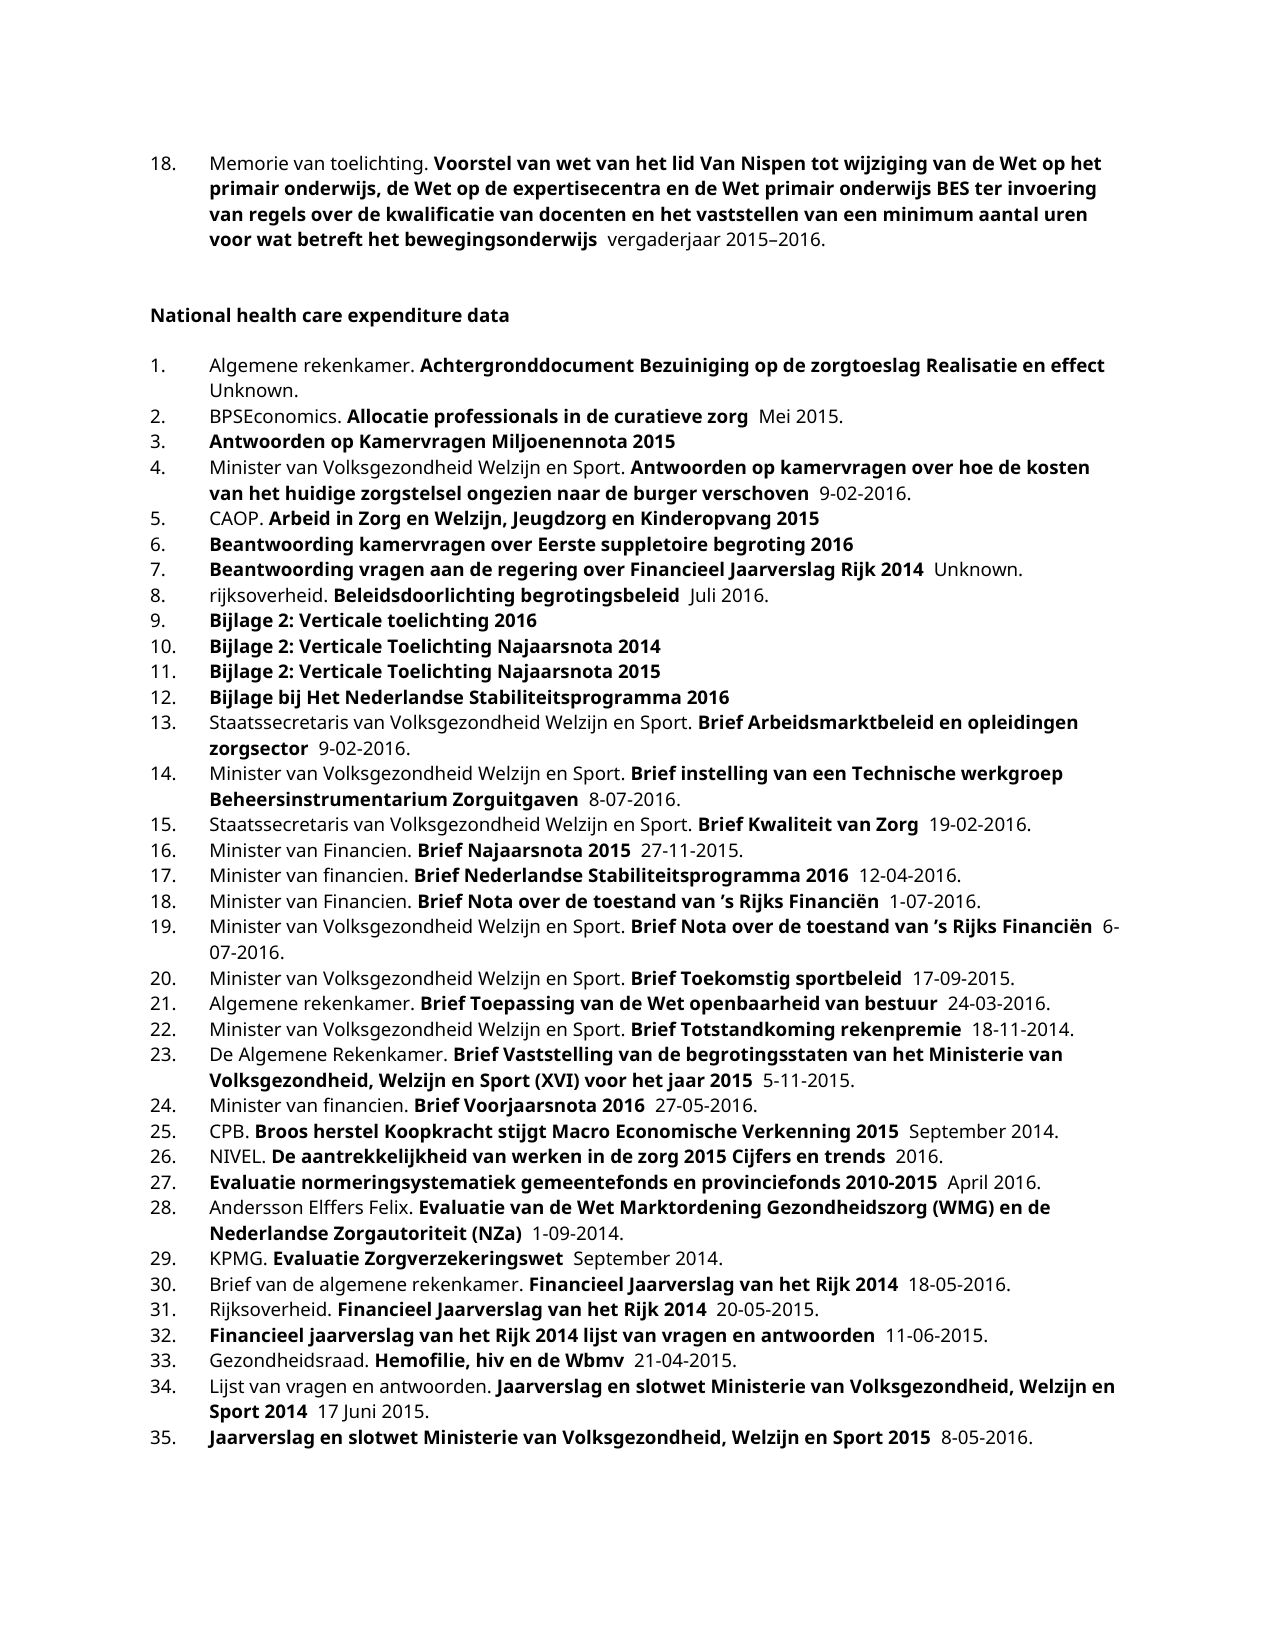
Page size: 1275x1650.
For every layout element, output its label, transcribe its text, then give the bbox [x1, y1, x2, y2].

text 32. Financieel jaarverslag van het Rijk 2014 lijst van vragen en antwoorden 11-06-2015. [150, 1322, 1125, 1348]
text 22. Minister van Volksgezondheid Welzijn en Sport. Brief Totstandkoming rekenpremie 18-11-2014. [150, 1016, 1125, 1041]
text 19. Minister van Volksgezondheid Welzijn en Sport. Brief Nota over de toestand van ’s Rijks Financiën 6-07-2016. [150, 914, 1125, 965]
text 14. Minister van Volksgezondheid Welzijn en Sport. Brief instelling van een Technische werkgroep Beheersinstrumentarium Zorguitgaven 8-07-2016. [150, 761, 1125, 812]
text 4. Minister van Volksgezondheid Welzijn en Sport. Antwoorden op kamervragen over hoe de kosten van het huidige zorgstelsel ongezien naar de burger verschoven 9-02-2016. [150, 454, 1125, 505]
text 2. BPSEconomics. Allocatie professionals in de curatieve zorg Mei 2015. [150, 403, 1125, 429]
text 29. KPMG. Evaluatie Zorgverzekeringswet September 2014. [150, 1246, 1125, 1271]
text 34. Lijst van vragen en antwoorden. Jaarverslag en slotwet Ministerie van Volksgezondheid, Welzijn en Sport 2014 17 Juni 2015. [150, 1373, 1125, 1424]
text 20. Minister van Volksgezondheid Welzijn en Sport. Brief Toekomstig sportbeleid 17-09-2015. [150, 965, 1125, 990]
text 10. Bijlage 2: Verticale Toelichting Najaarsnota 2014 [150, 633, 1125, 658]
text 16. Minister van Financien. Brief Najaarsnota 2015 27-11-2015. [150, 837, 1125, 863]
text 27. Evaluatie normeringsystematiek gemeentefonds en provinciefonds 2010-2015 April 2016. [150, 1169, 1125, 1194]
text 6. Beantwoording kamervragen over Eerste suppletoire begroting 2016 [150, 531, 1125, 556]
text 3. Antwoorden op Kamervragen Miljoenennota 2015 [150, 429, 1125, 454]
text 25. CPB. Broos herstel Koopkracht stijgt Macro Economische Verkenning 2015 September 2014. [150, 1118, 1125, 1143]
text 18. Minister van Financien. Brief Nota over de toestand van ’s Rijks Financiën 1-07-2016. [150, 888, 1125, 914]
text 21. Algemene rekenkamer. Brief Toepassing van de Wet openbaarheid van bestuur 24-03-2016. [150, 990, 1125, 1016]
text 30. Brief van de algemene rekenkamer. Financieel Jaarverslag van het Rijk 2014 18-05-2016. [150, 1271, 1125, 1297]
text 23. De Algemene Rekenkamer. Brief Vaststelling van de begrotingsstaten van het Ministerie van Volksgezondheid, Welzijn en Sport (XVI) voor het jaar 2015 5-11-2015. [150, 1041, 1125, 1092]
text 8. rijksoverheid. Beleidsdoorlichting begrotingsbeleid Juli 2016. [150, 582, 1125, 607]
text 9. Bijlage 2: Verticale toelichting 2016 [150, 607, 1125, 633]
text 26. NIVEL. De aantrekkelijkheid van werken in de zorg 2015 Cijfers en trends 2016. [150, 1143, 1125, 1169]
text 1. Algemene rekenkamer. Achtergronddocument Bezuiniging op de zorgtoeslag Realisatie en effect Unknown. [150, 352, 1125, 403]
text 15. Staatssecretaris van Volksgezondheid Welzijn en Sport. Brief Kwaliteit van Zorg 19-02-2016. [150, 812, 1125, 837]
text 24. Minister van financien. Brief Voorjaarsnota 2016 27-05-2016. [150, 1092, 1125, 1118]
text 13. Staatssecretaris van Volksgezondheid Welzijn en Sport. Brief Arbeidsmarktbeleid en opleidingen zorgsector 9-02-2016. [150, 709, 1125, 761]
text 17. Minister van financien. Brief Nederlandse Stabiliteitsprogramma 2016 12-04-2016. [150, 863, 1125, 888]
text 7. Beantwoording vragen aan de regering over Financieel Jaarverslag Rijk 2014 Unknown. [150, 556, 1125, 582]
text National health care expenditure data [150, 302, 1125, 328]
text 11. Bijlage 2: Verticale Toelichting Najaarsnota 2015 [150, 658, 1125, 684]
text 33. Gezondheidsraad. Hemofilie, hiv en de Wbmv 21-04-2015. [150, 1348, 1125, 1373]
text 12. Bijlage bij Het Nederlandse Stabiliteitsprogramma 2016 [150, 684, 1125, 709]
text 5. CAOP. Arbeid in Zorg en Welzijn, Jeugdzorg en Kinderopvang 2015 [150, 505, 1125, 531]
list Memorie van toelichting. Voorstel van wet van het lid Van Nispen tot wijziging van de Wet op het primair onderwijs, de Wet op de expertisecentra en de Wet primair onderwijs BES ter invoering van regels over de kwalificatie van docenten en het vaststellen van een minimum aantal uren voor wat betreft het bewegingsonderwijs vergaderjaar 2015–2016. [150, 150, 1125, 252]
text 28. Andersson Elffers Felix. Evaluatie van de Wet Marktordening Gezondheidszorg (WMG) en de Nederlandse Zorgautoriteit (NZa) 1-09-2014. [150, 1194, 1125, 1246]
text 35. Jaarverslag en slotwet Ministerie van Volksgezondheid, Welzijn en Sport 2015 8-05-2016. [150, 1424, 1125, 1450]
text 31. Rijksoverheid. Financieel Jaarverslag van het Rijk 2014 20-05-2015. [150, 1297, 1125, 1322]
